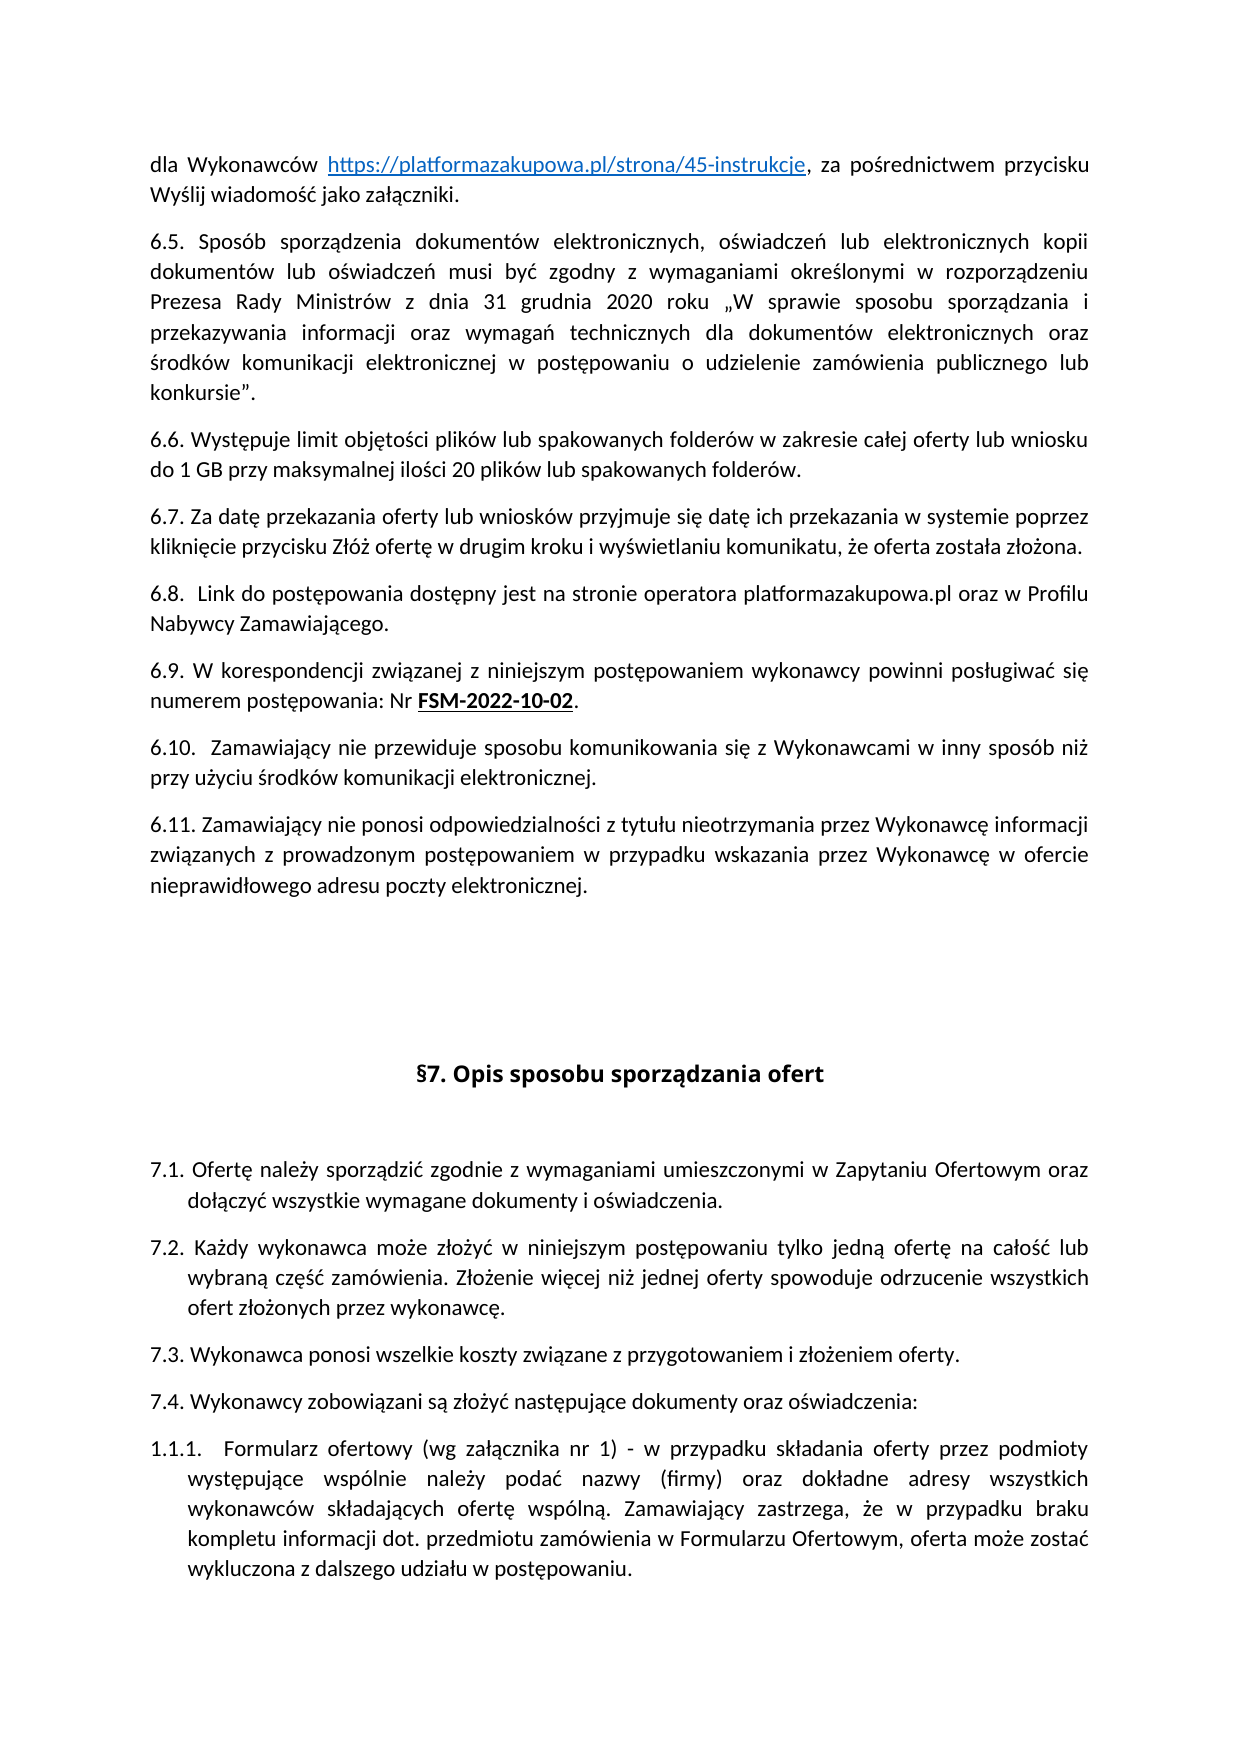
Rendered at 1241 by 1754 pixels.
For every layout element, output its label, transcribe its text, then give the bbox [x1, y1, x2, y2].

text 6.5. Sposób sporządzenia dokumentów elektronicznych, oświadczeń lub elektronicznych kopii dokumentów lub oświadczeń musi być zgodny z wymaganiami określonymi w rozporządzeniu Prezesa Rady Ministrów z dnia 31 grudnia 2020 roku „W sprawie sposobu sporządzania i przekazywania informacji oraz wymagań technicznych dla dokumentów elektronicznych oraz środków komunikacji elektronicznej w postępowaniu o udzielenie zamówienia publicznego lub konkursie”. [150, 227, 1090, 406]
text 6.10. Zamawiający nie przewiduje sposobu komunikowania się z Wykonawcami w inny sposób niż przy użyciu środków komunikacji elektronicznej. [150, 733, 1090, 792]
text 6.6. Występuje limit objętości plików lub spakowanych folderów w zakresie całej oferty lub wniosku do 1 GB przy maksymalnej ilości 20 plików lub spakowanych folderów. [150, 425, 1090, 483]
text 7.2. Każdy wykonawca może złożyć w niniejszym postępowaniu tylko jedną ofertę na całość lub wybraną część zamówienia. Złożenie więcej niż jednej oferty spowoduje odrzucenie wszystkich ofert złożonych przez wykonawcę. [150, 1233, 1090, 1321]
text 6.9. W korespondencji związanej z niniejszym postępowaniem wykonawcy powinni posługiwać się numerem postępowania: Nr FSM-2022-10-02. [150, 656, 1090, 714]
text 6.7. Za datę przekazania oferty lub wniosków przyjmuje się datę ich przekazania w systemie poprzez kliknięcie przycisku Złóż ofertę w drugim kroku i wyświetlaniu komunikatu, że oferta została złożona. [150, 502, 1090, 560]
text 7.1. Ofertę należy sporządzić zgodnie z wymaganiami umieszczonymi w Zapytaniu Ofertowym oraz dołączyć wszystkie wymagane dokumenty i oświadczenia. [150, 1156, 1090, 1214]
text §7. Opis sposobu sporządzania ofert [150, 1058, 1090, 1089]
text 6.11. Zamawiający nie ponosi odpowiedzialności z tytułu nieotrzymania przez Wykonawcę informacji związanych z prowadzonym postępowaniem w przypadku wskazania przez Wykonawcę w ofercie nieprawidłowego adresu poczty elektronicznej. [150, 810, 1090, 899]
list Formularz ofertowy (wg załącznika nr 1) - w przypadku składania oferty przez podmioty występujące wspólnie należy podać nazwy (firmy) oraz dokładne adresy wszystkich wykonawców składających ofertę wspólną. Zamawiający zastrzega, że w przypadku braku kompletu informacji dot. przedmiotu zamówienia w Formularzu Ofertowym, oferta może zostać wykluczona z dalszego udziału w postępowaniu. [150, 1434, 1090, 1583]
text 6.8. Link do postępowania dostępny jest na stronie operatora platformazakupowa.pl oraz w Profilu Nabywcy Zamawiającego. [150, 579, 1090, 637]
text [150, 150, 1090, 208]
text 7.3. Wykonawca ponosi wszelkie koszty związane z przygotowaniem i złożeniem oferty. [150, 1340, 1090, 1368]
text 7.4. Wykonawcy zobowiązani są złożyć następujące dokumenty oraz oświadczenia: [150, 1387, 1090, 1415]
